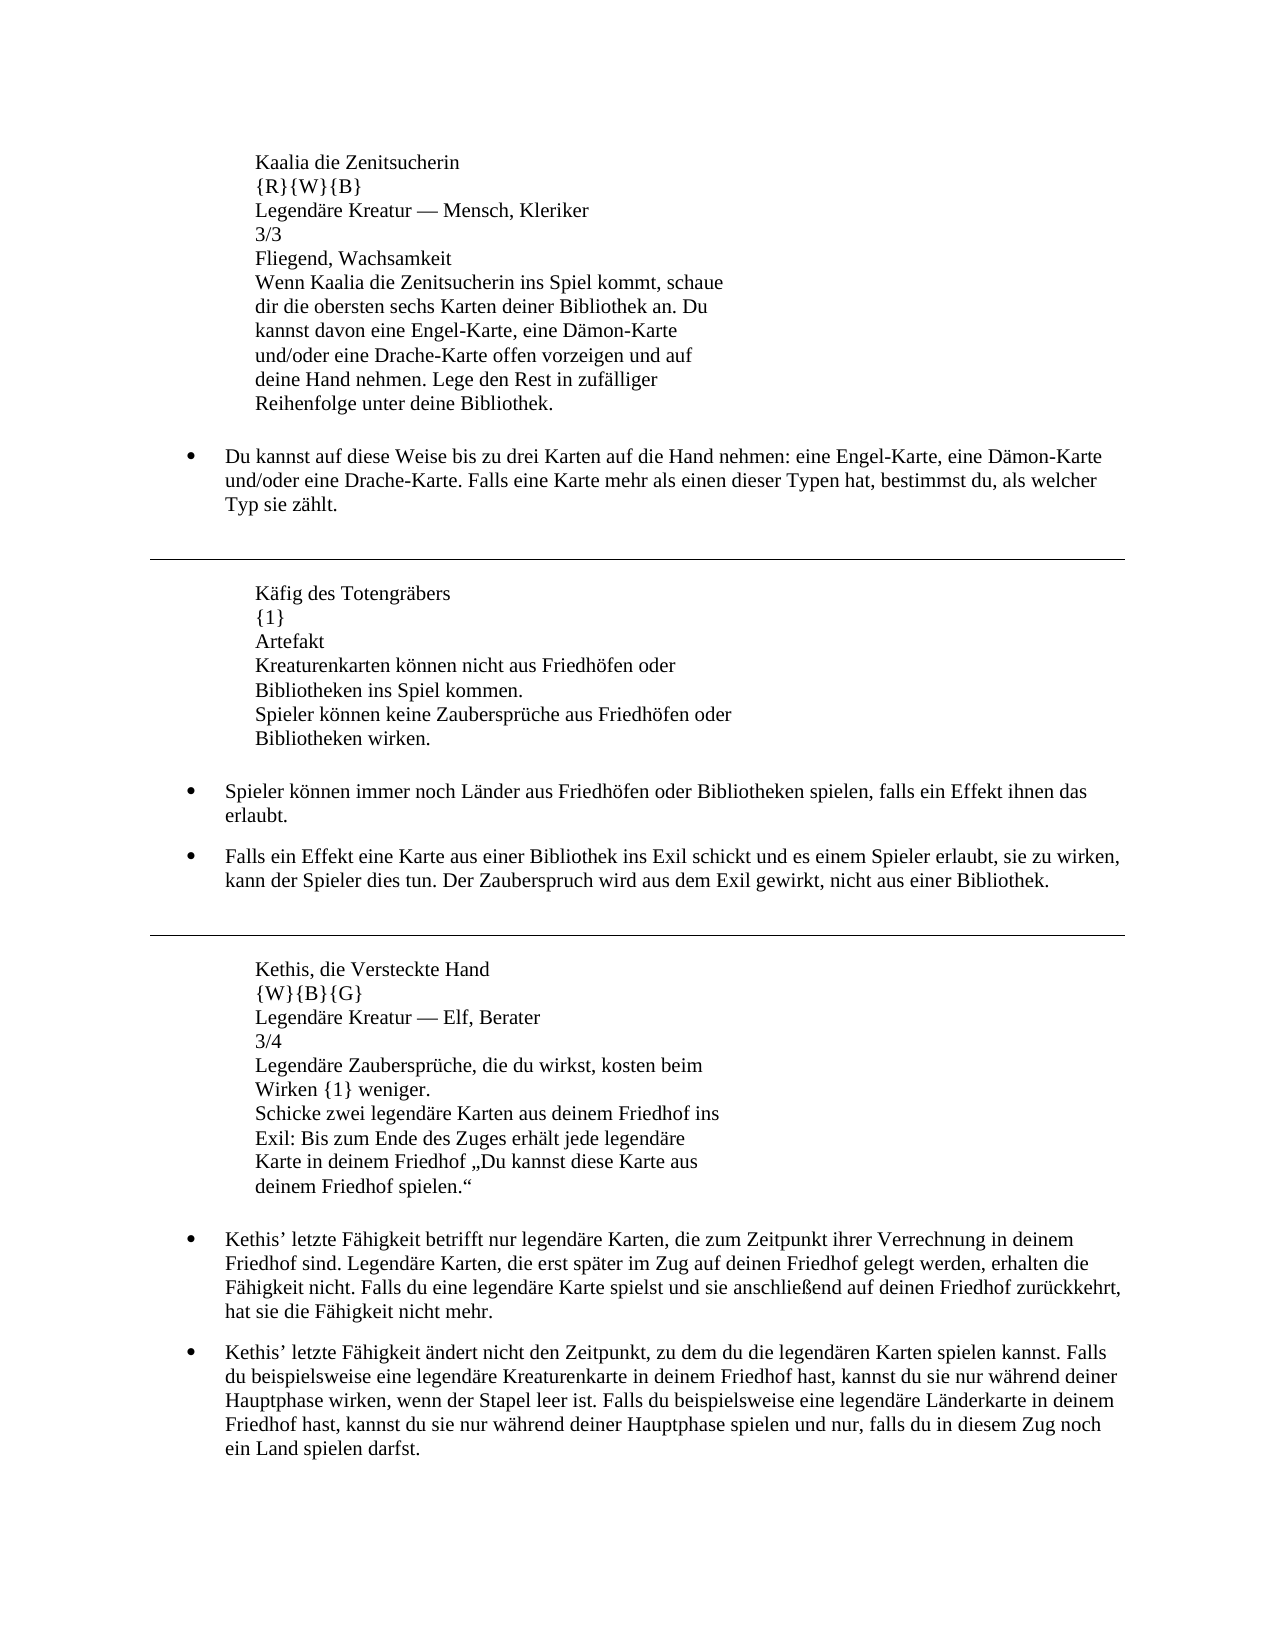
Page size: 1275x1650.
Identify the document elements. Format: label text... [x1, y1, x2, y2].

list Spieler können immer noch Länder aus Friedhöfen oder Bibliotheken spielen, falls ein Effekt ihnen das erlaubt. [187, 779, 1125, 827]
text Kaalia die Zenitsucherin {R}{W}{B} Legendäre Kreatur — Mensch, Kleriker 3/3 Fliegend, Wachsamkeit Wenn Kaalia die Zenitsucherin ins Spiel kommt, schaue dir die obersten sechs Karten deiner Bibliothek an. Du kannst davon eine Engel-Karte, eine Dämon-Karte und/oder eine Drache-Karte offen vorzeigen und auf deine Hand nehmen. Lege den Rest in zufälliger Reihenfolge unter deine Bibliothek. [255, 150, 735, 415]
list Du kannst auf diese Weise bis zu drei Karten auf die Hand nehmen: eine Engel-Karte, eine Dämon-Karte und/oder eine Drache-Karte. Falls eine Karte mehr als einen dieser Typen hat, bestimmst du, als welcher Typ sie zählt. [187, 444, 1125, 516]
text Kethis, die Versteckte Hand {W}{B}{G} Legendäre Kreatur — Elf, Berater 3/4 Legendäre Zaubersprüche, die du wirkst, kosten beim Wirken {1} weniger. Schicke zwei legendäre Karten aus deinem Friedhof ins Exil: Bis zum Ende des Zuges erhält jede legendäre Karte in deinem Friedhof „Du kannst diese Karte aus deinem Friedhof spielen.“ [255, 957, 735, 1198]
list Kethis’ letzte Fähigkeit ändert nicht den Zeitpunkt, zu dem du die legendären Karten spielen kannst. Falls du beispielsweise eine legendäre Kreaturenkarte in deinem Friedhof hast, kannst du sie nur während deiner Hauptphase wirken, wenn der Stapel leer ist. Falls du beispielsweise eine legendäre Länderkarte in deinem Friedhof hast, kannst du sie nur während deiner Hauptphase spielen und nur, falls du in diesem Zug noch ein Land spielen darfst. [187, 1340, 1125, 1460]
list Kethis’ letzte Fähigkeit betrifft nur legendäre Karten, die zum Zeitpunkt ihrer Verrechnung in deinem Friedhof sind. Legendäre Karten, die erst später im Zug auf deinen Friedhof gelegt werden, erhalten die Fähigkeit nicht. Falls du eine legendäre Karte spielst und sie anschließend auf deinen Friedhof zurückkehrt, hat sie die Fähigkeit nicht mehr. [187, 1227, 1125, 1323]
text Käfig des Totengräbers {1} Artefakt Kreaturenkarten können nicht aus Friedhöfen oder Bibliotheken ins Spiel kommen. Spieler können keine Zaubersprüche aus Friedhöfen oder Bibliotheken wirken. [255, 581, 735, 750]
list Falls ein Effekt eine Karte aus einer Bibliothek ins Exil schickt und es einem Spieler erlaubt, sie zu wirken, kann der Spieler dies tun. Der Zauberspruch wird aus dem Exil gewirkt, nicht aus einer Bibliothek. [187, 844, 1125, 892]
